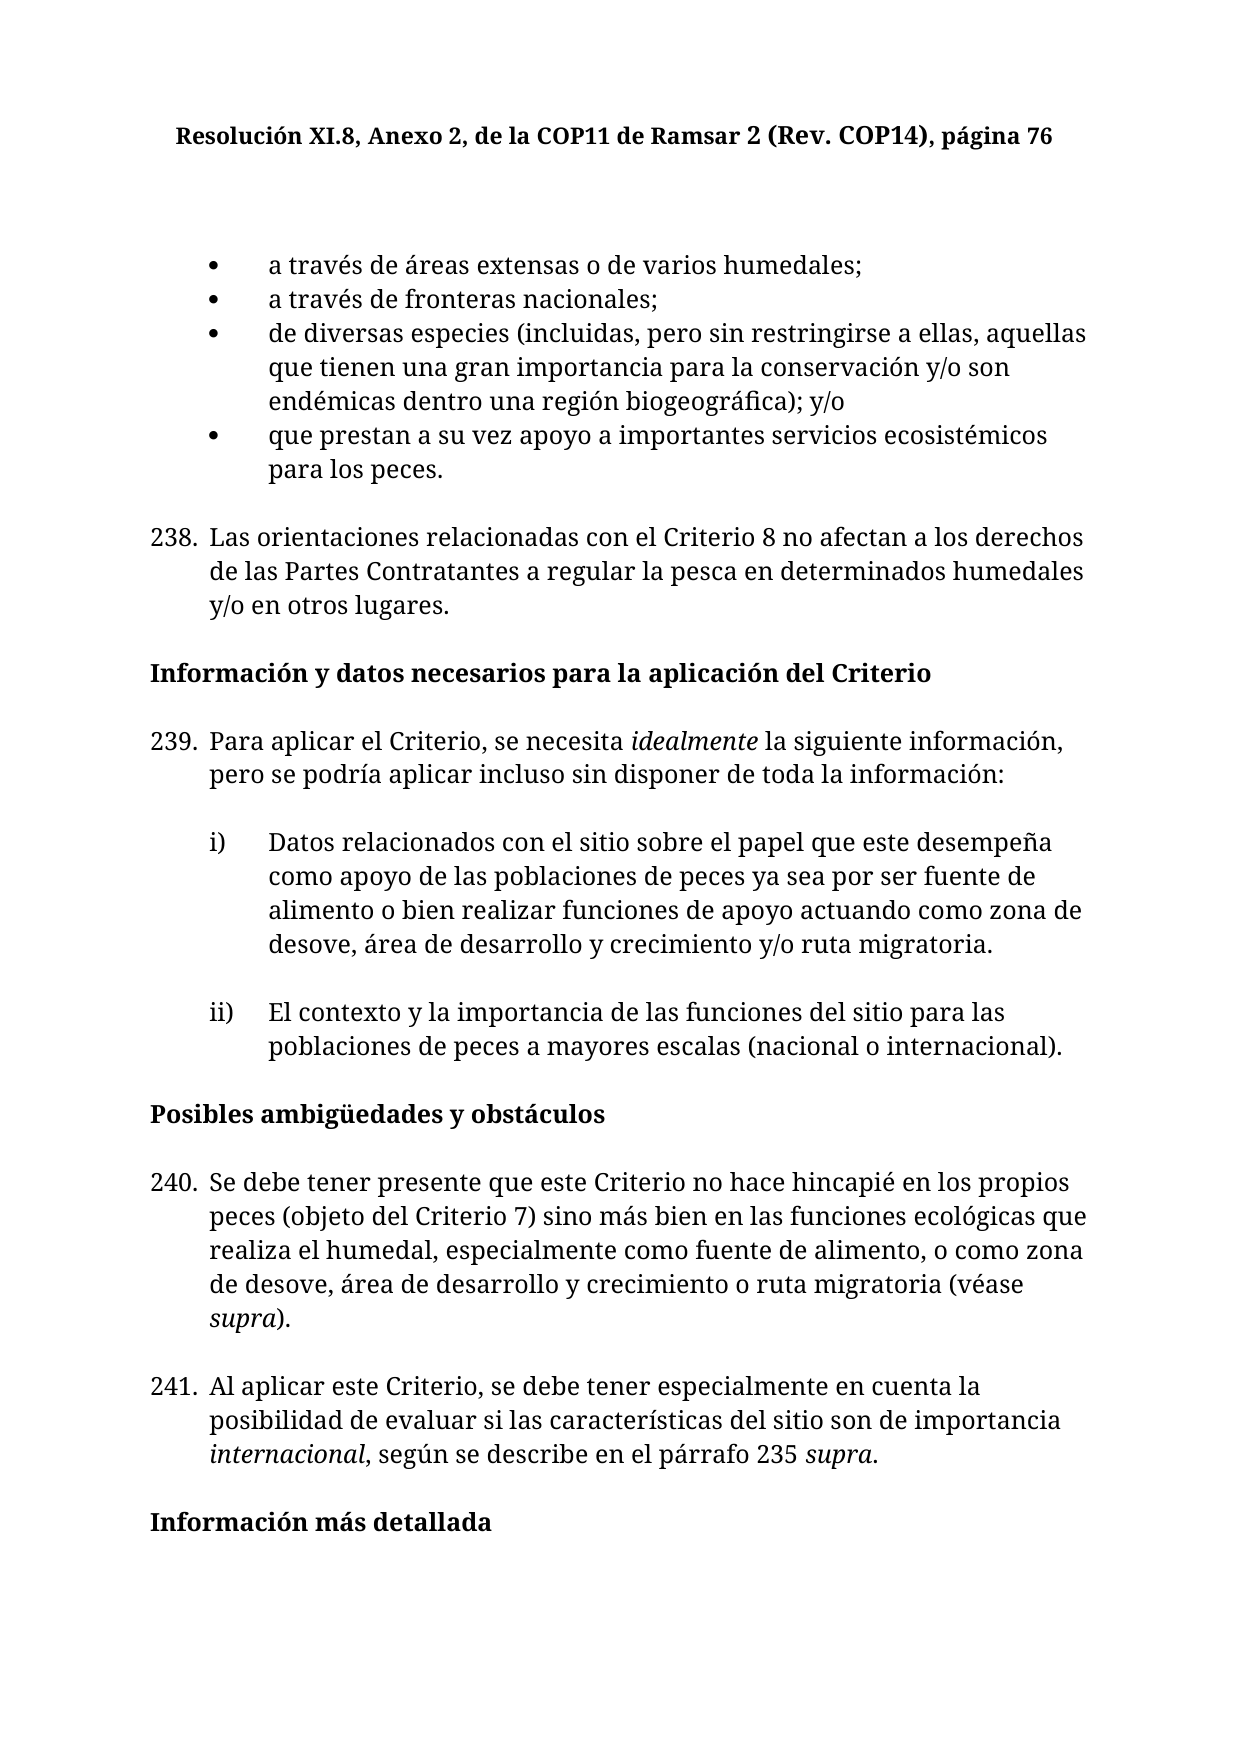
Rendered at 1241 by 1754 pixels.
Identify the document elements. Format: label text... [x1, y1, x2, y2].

text ii) El contexto y la importancia de las funciones del sitio para las poblaciones de peces a mayores escalas (nacional o internacional). [209, 995, 1090, 1063]
text 241. Al aplicar este Criterio, se debe tener especialmente en cuenta la posibilidad de evaluar si las características del sitio son de importancia internacional, según se describe en el párrafo 235 supra. [150, 1369, 1090, 1471]
text 240. Se debe tener presente que este Criterio no hace hincapié en los propios peces (objeto del Criterio 7) sino más bien en las funciones ecológicas que realiza el humedal, especialmente como fuente de alimento, o como zona de desove, área de desarrollo y crecimiento o ruta migratoria (véase supra). [150, 1165, 1090, 1335]
list de diversas especies (incluidas, pero sin restringirse a ellas, aquellas que tienen una gran importancia para la conservación y/o son endémicas dentro una región biogeográfica); y/o [209, 316, 1090, 418]
text Posibles ambigüedades y obstáculos [150, 1097, 1090, 1131]
text 239. Para aplicar el Criterio, se necesita idealmente la siguiente información, pero se podría aplicar incluso sin disponer de toda la información: [150, 723, 1090, 791]
list a través de áreas extensas o de varios humedales; [209, 248, 1090, 282]
text Información más detallada [150, 1504, 1090, 1538]
text Información y datos necesarios para la aplicación del Criterio [150, 656, 1090, 689]
list que prestan a su vez apoyo a importantes servicios ecosistémicos para los peces. [209, 418, 1090, 486]
text i) Datos relacionados con el sitio sobre el papel que este desempeña como apoyo de las poblaciones de peces ya sea por ser fuente de alimento o bien realizar funciones de apoyo actuando como zona de desove, área de desarrollo y crecimiento y/o ruta migratoria. [209, 825, 1090, 961]
list a través de fronteras nacionales; [209, 282, 1090, 316]
text 238. Las orientaciones relacionadas con el Criterio 8 no afectan a los derechos de las Partes Contratantes a regular la pesca en determinados humedales y/o en otros lugares. [150, 520, 1090, 622]
